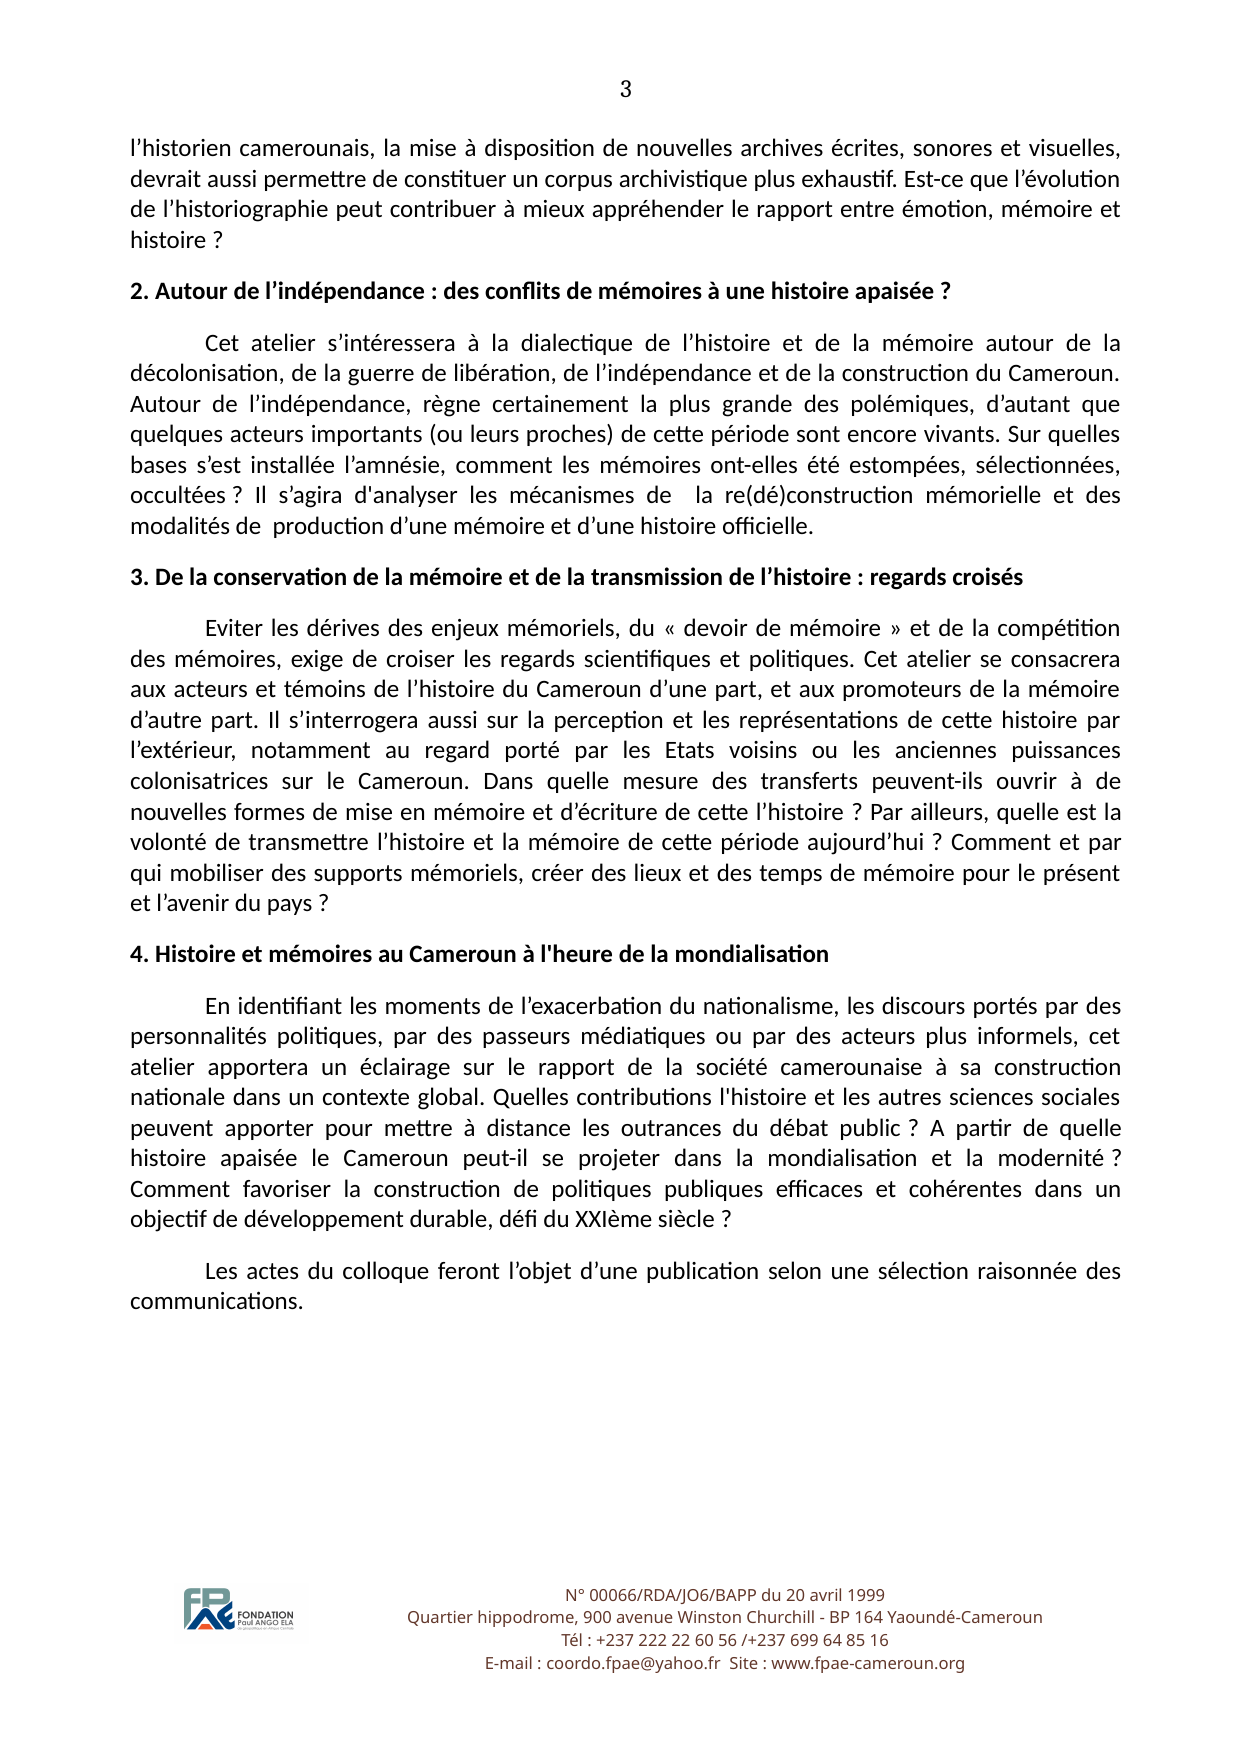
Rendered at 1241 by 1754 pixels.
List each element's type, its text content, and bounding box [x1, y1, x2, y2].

text 2. Autour de l’indépendance : des conflits de mémoires à une histoire apaisée ? [130, 275, 1122, 306]
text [130, 132, 1122, 254]
text Cet atelier s’intéressera à la dialectique de l’histoire et de la mémoire autour de la décolonisation, de la guerre de libération, de l’indépendance et de la construction du Cameroun. Autour de l’indépendance, règne certainement la plus grande des polémiques, d’autant que quelques acteurs importants (ou leurs proches) de cette période sont encore vivants. Sur quelles bases s’est installée l’amnésie, comment les mémoires ont-elles été estompées, sélectionnées, occultées ? Il s’agira d'analyser les mécanismes de la re(dé)construction mémorielle et des modalités de production d’une mémoire et d’une histoire officielle. [130, 327, 1122, 540]
text Les actes du colloque feront l’objet d’une publication selon une sélection raisonnée des communications. [130, 1255, 1122, 1316]
text 4. Histoire et mémoires au Cameroun à l'heure de la mondialisation [130, 939, 1122, 969]
text En identifiant les moments de l’exacerbation du nationalisme, les discours portés par des personnalités politiques, par des passeurs médiatiques ou par des acteurs plus informels, cet atelier apportera un éclairage sur le rapport de la société camerounaise à sa construction nationale dans un contexte global. Quelles contributions l'histoire et les autres sciences sociales peuvent apporter pour mettre à distance les outrances du débat public ? A partir de quelle histoire apaisée le Cameroun peut-il se projeter dans la mondialisation et la modernité ? Comment favoriser la construction de politiques publiques efficaces et cohérentes dans un objectif de développement durable, défi du XXIème siècle ? [130, 990, 1122, 1234]
text Eviter les dérives des enjeux mémoriels, du « devoir de mémoire » et de la compétition des mémoires, exige de croiser les regards scientifiques et politiques. Cet atelier se consacrera aux acteurs et témoins de l’histoire du Cameroun d’une part, et aux promoteurs de la mémoire d’autre part. Il s’interrogera aussi sur la perception et les représentations de cette histoire par l’extérieur, notamment au regard porté par les Etats voisins ou les anciennes puissances colonisatrices sur le Cameroun. Dans quelle mesure des transferts peuvent-ils ouvrir à de nouvelles formes de mise en mémoire et d’écriture de cette l’histoire ? Par ailleurs, quelle est la volonté de transmettre l’histoire et la mémoire de cette période aujourd’hui ? Comment et par qui mobiliser des supports mémoriels, créer des lieux et des temps de mémoire pour le présent et l’avenir du pays ? [130, 613, 1122, 918]
text 3. De la conservation de la mémoire et de la transmission de l’histoire : regards croisés [130, 561, 1122, 592]
